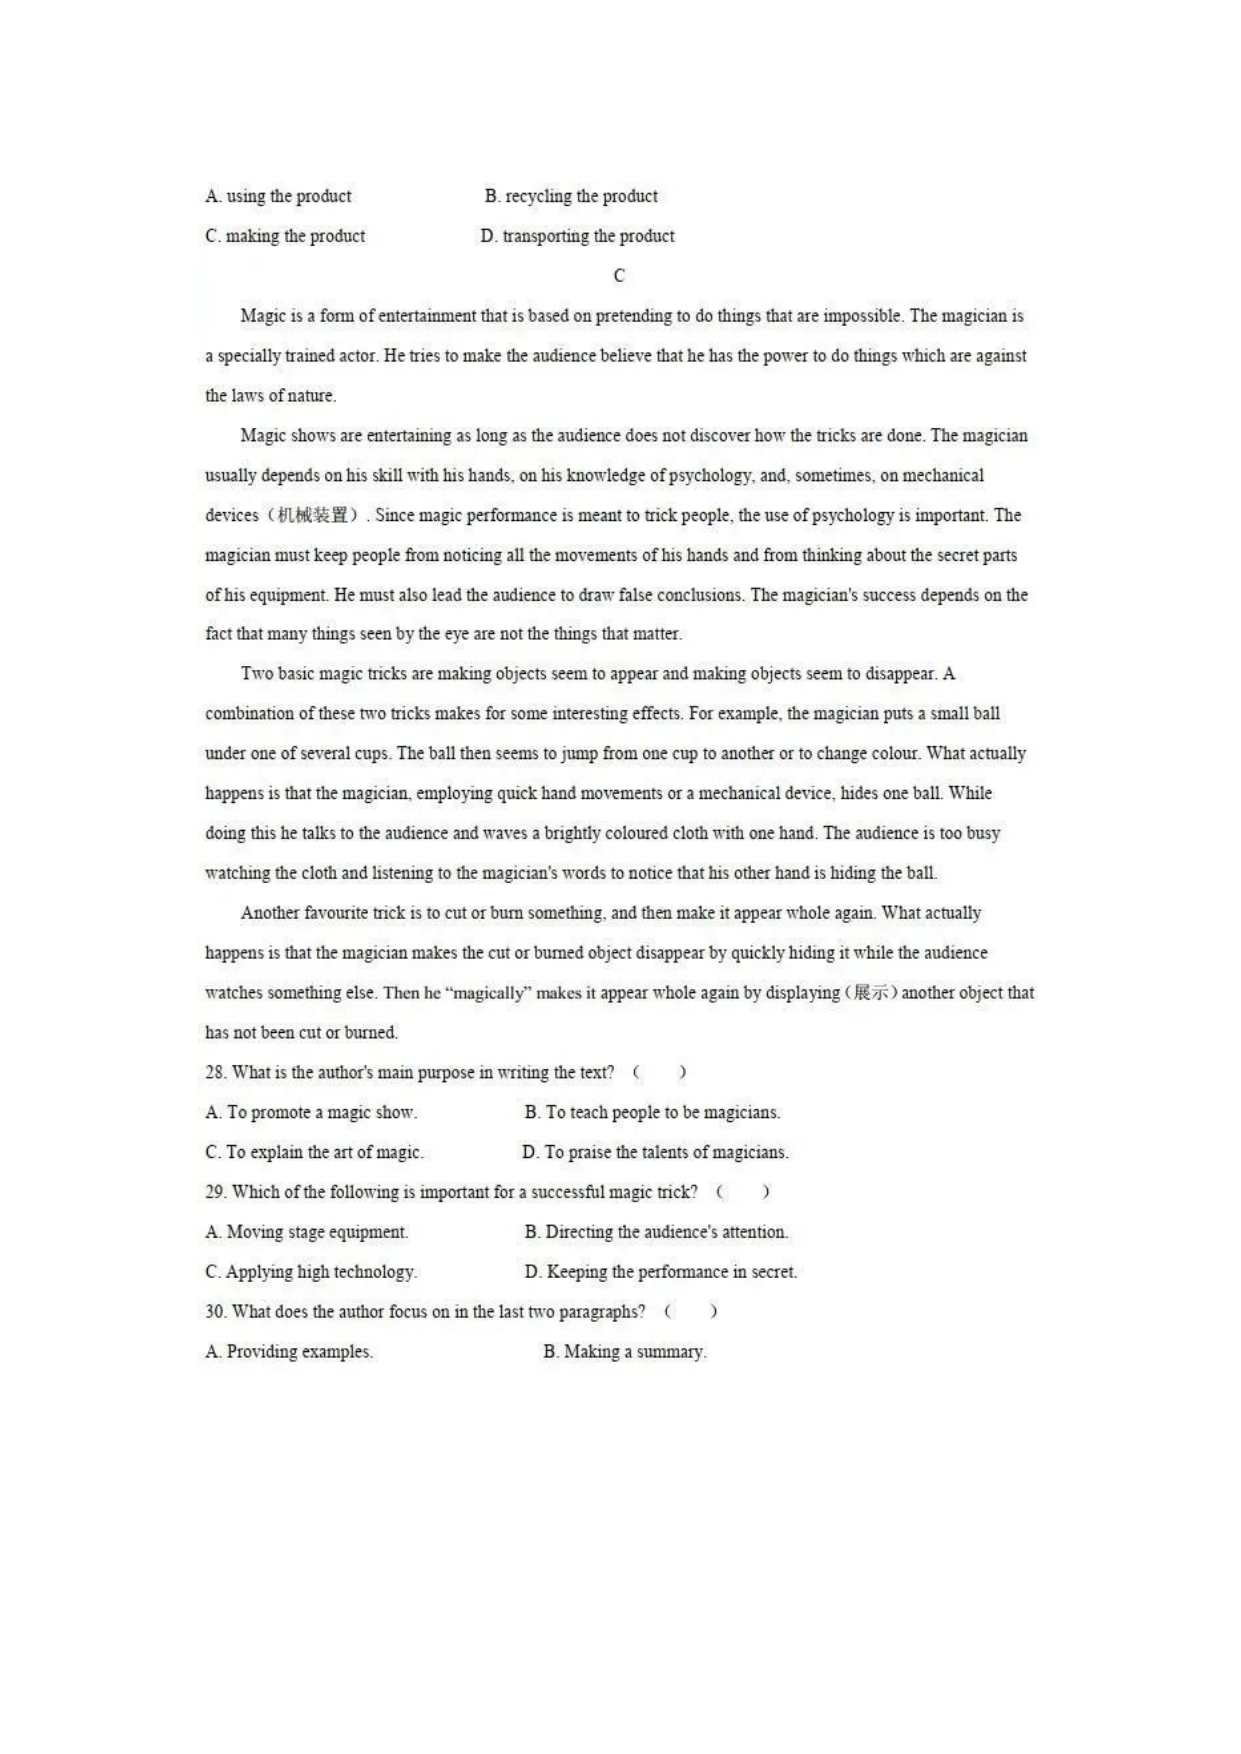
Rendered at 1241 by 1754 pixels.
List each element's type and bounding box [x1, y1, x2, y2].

picture [187, 162, 1053, 1395]
